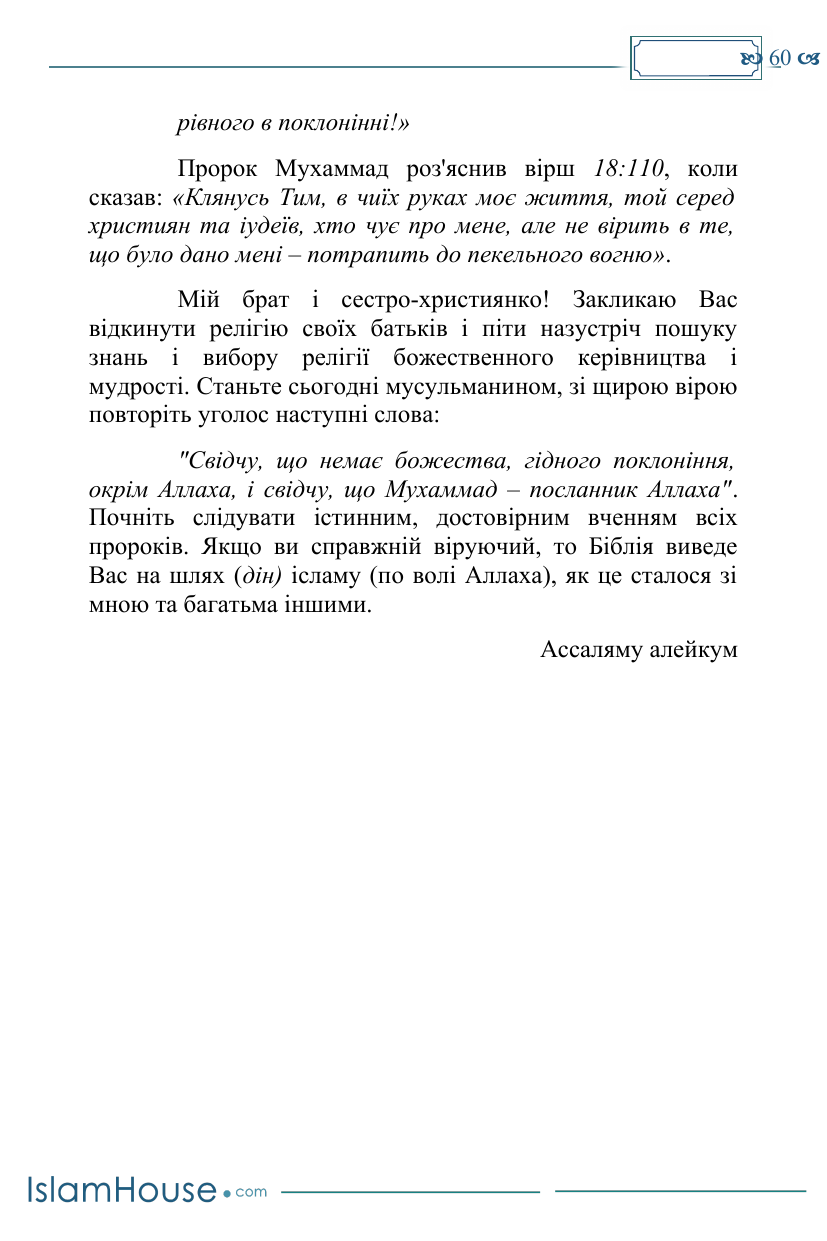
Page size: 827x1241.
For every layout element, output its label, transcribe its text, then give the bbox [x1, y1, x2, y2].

picture [20, 1171, 541, 1209]
text Мій брат і сестро-християнко! Закликаю Вас відкинути релігію своїх батьків і піти назустріч пошуку знань і вибору релігії божественного керівництва і мудрості. Станьте сьогодні мусульманином, зі щирою вірою повторіть уголос наступні слова: [89, 284, 738, 428]
text рiвного в поклонiннi!» [89, 107, 738, 136]
text Пророк Мухаммад роз'яснив вірш 18:110, коли сказав: «Клянусь Тим, в чиїх руках моє життя, той серед християн та іудеїв, хто чує про мене, але не вірить в те, що було дано мені – потрапить до пекельного вогню». [89, 153, 738, 268]
picture [548, 1170, 807, 1208]
text Ассаляму алейкум [89, 634, 738, 663]
text "Свідчу, що немає божества, гідного поклоніння, окрім Аллаха, і свідчу, що Мухаммад – посланник Аллаха". Почніть слідувати істинним, достовірним вченням всіх пророків. Якщо ви справжній віруючий, то Біблія виведе Вас на шлях (дін) ісламу (по волі Аллаха), як це сталося зі мною та багатьма іншими. [89, 445, 738, 617]
